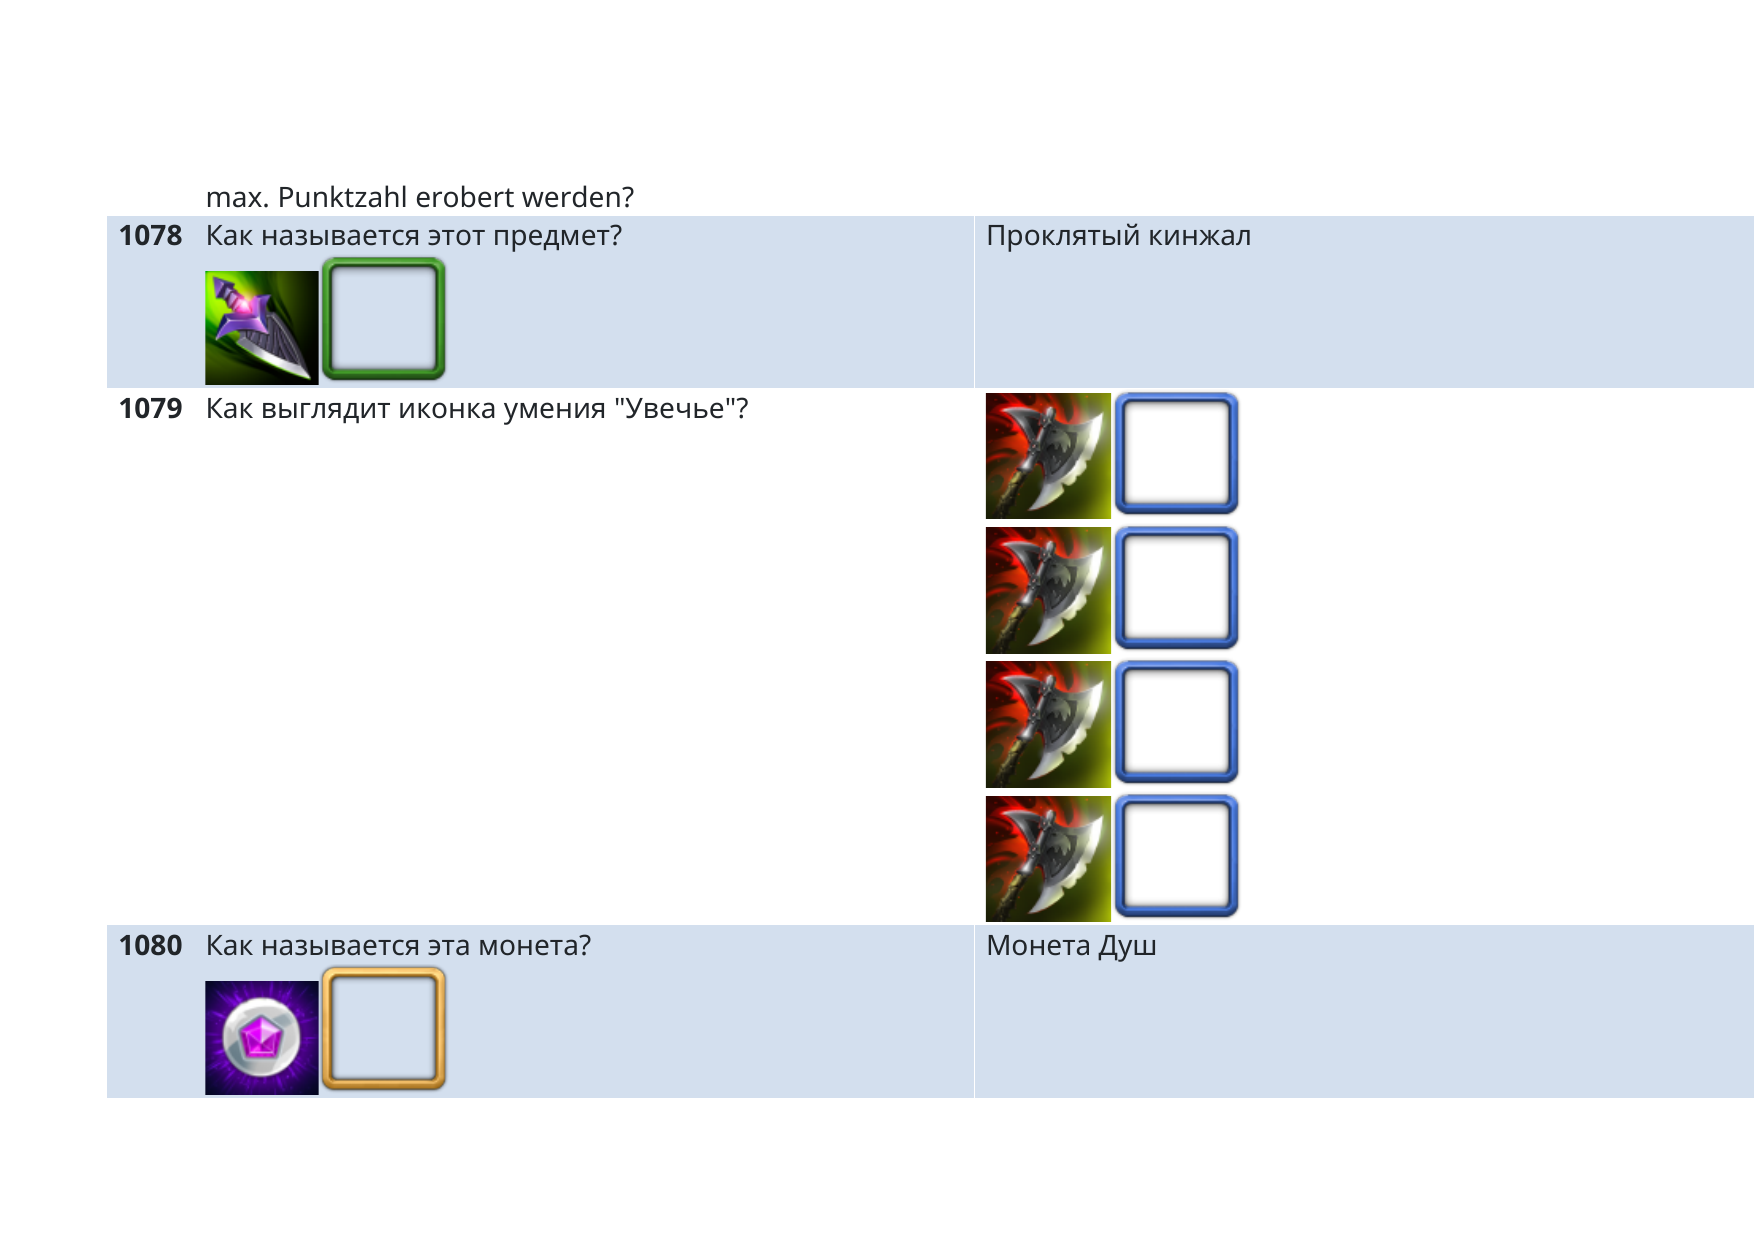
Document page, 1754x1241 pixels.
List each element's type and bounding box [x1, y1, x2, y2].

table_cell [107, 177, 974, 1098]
picture [985, 791, 1243, 922]
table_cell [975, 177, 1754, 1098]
picture [985, 522, 1243, 654]
picture [205, 253, 450, 385]
picture [205, 963, 450, 1095]
picture [985, 656, 1243, 788]
picture [985, 388, 1243, 519]
